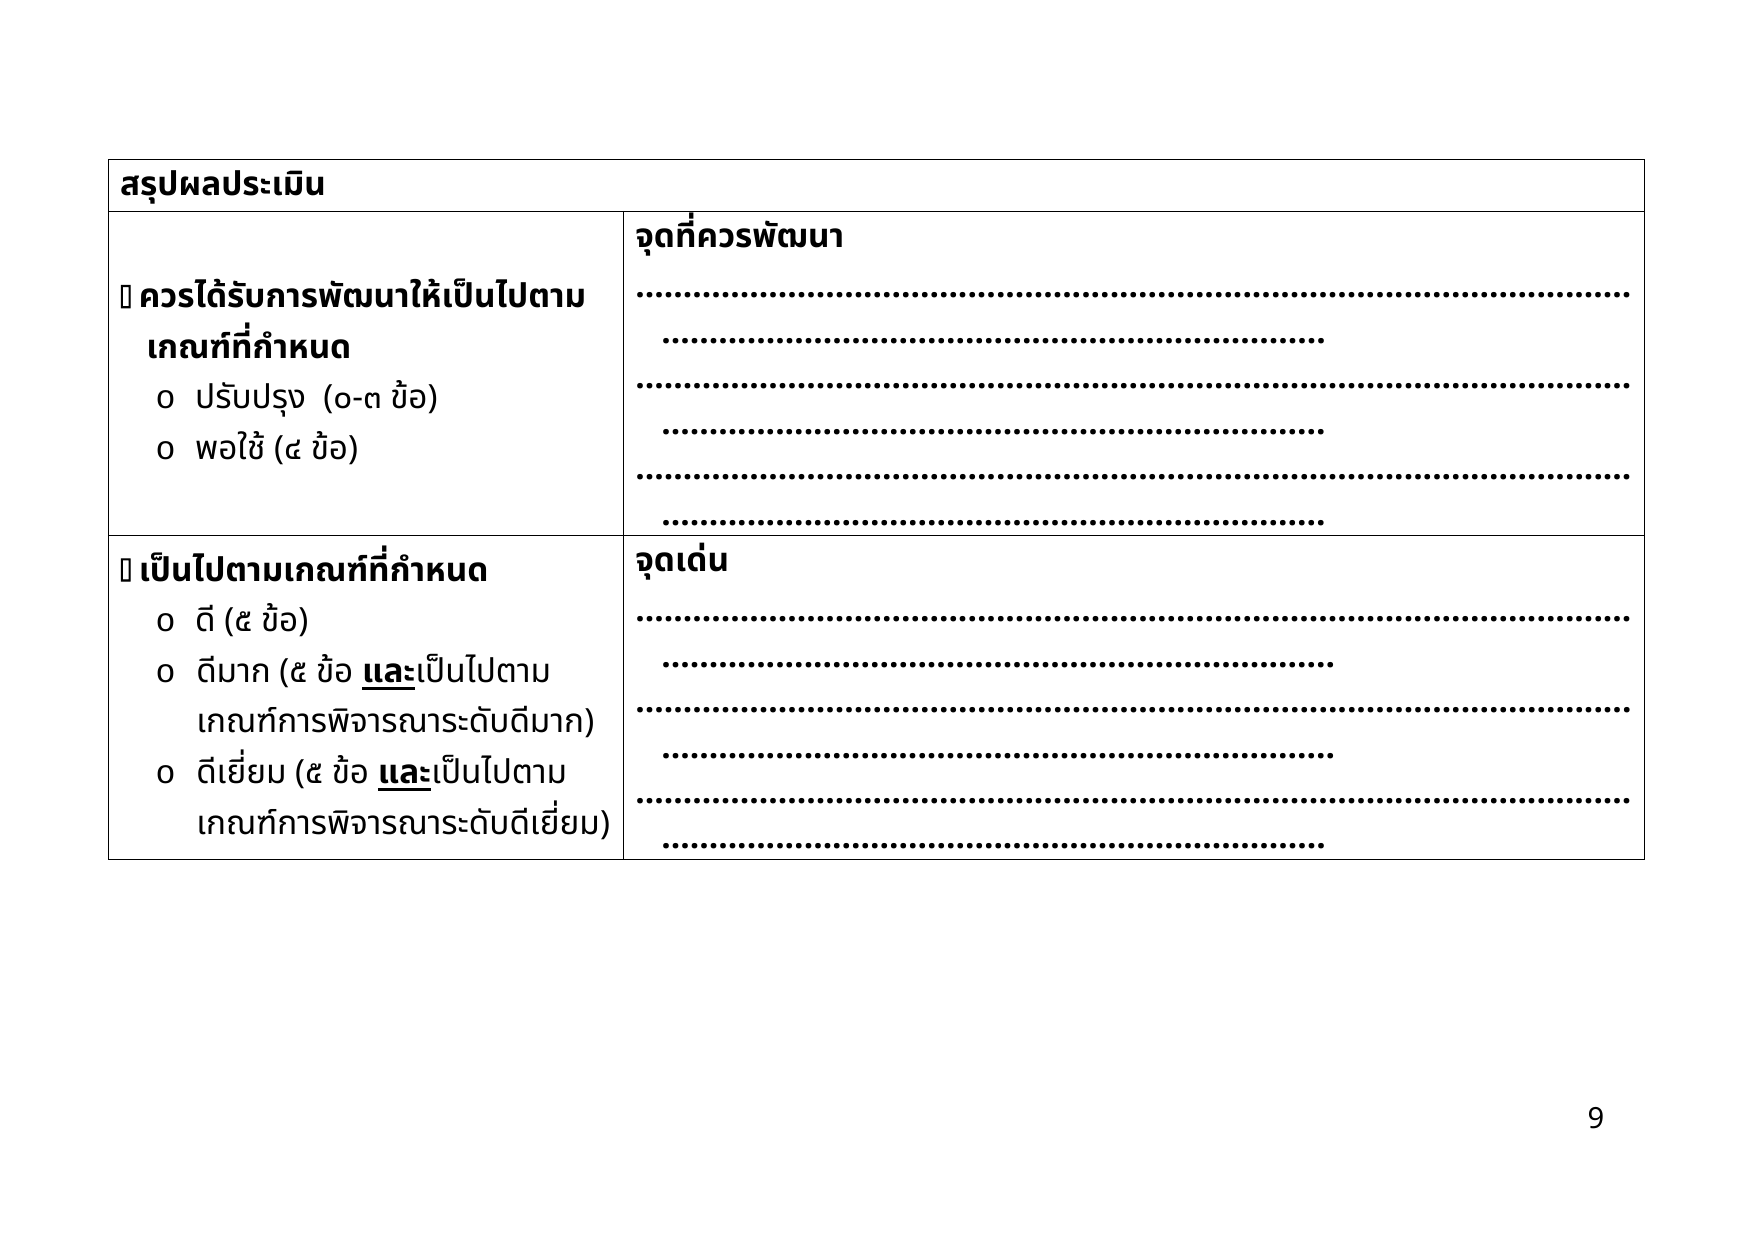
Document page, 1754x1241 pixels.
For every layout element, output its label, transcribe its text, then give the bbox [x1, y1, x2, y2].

table_cell จุดเด่น …………………………...........................................................................................………………………………………………. ……………………………………...........................................................................................……………………………………. …………………………..........................................................................................………………………………………………. [624, 536, 1644, 859]
table_header สรุปผลประเมิน [109, 160, 1644, 211]
table_cell จุดที่ควรพัฒนา ……………………..........................................................................................……………………………………………………. ……………………………..........................................................................................……………………………………………. ………………………………..........................................................................................…………………………………………. [624, 212, 1644, 535]
table_cell ควรได้รับการพัฒนาให้เป็นไปตามเกณฑ์ที่กำหนด ปรับปรุง (๐-๓ ข้อ) พอใช้ (๔ ข้อ) [109, 212, 623, 535]
table_cell เป็นไปตามเกณฑ์ที่กำหนด ดี (๕ ข้อ) ดีมาก (๕ ข้อ และเป็นไปตามเกณฑ์การพิจารณาระดับดีมาก) ดีเยี่ยม (๕ ข้อ และเป็นไปตามเกณฑ์การพิจารณาระดับดีเยี่ยม) [109, 536, 623, 859]
